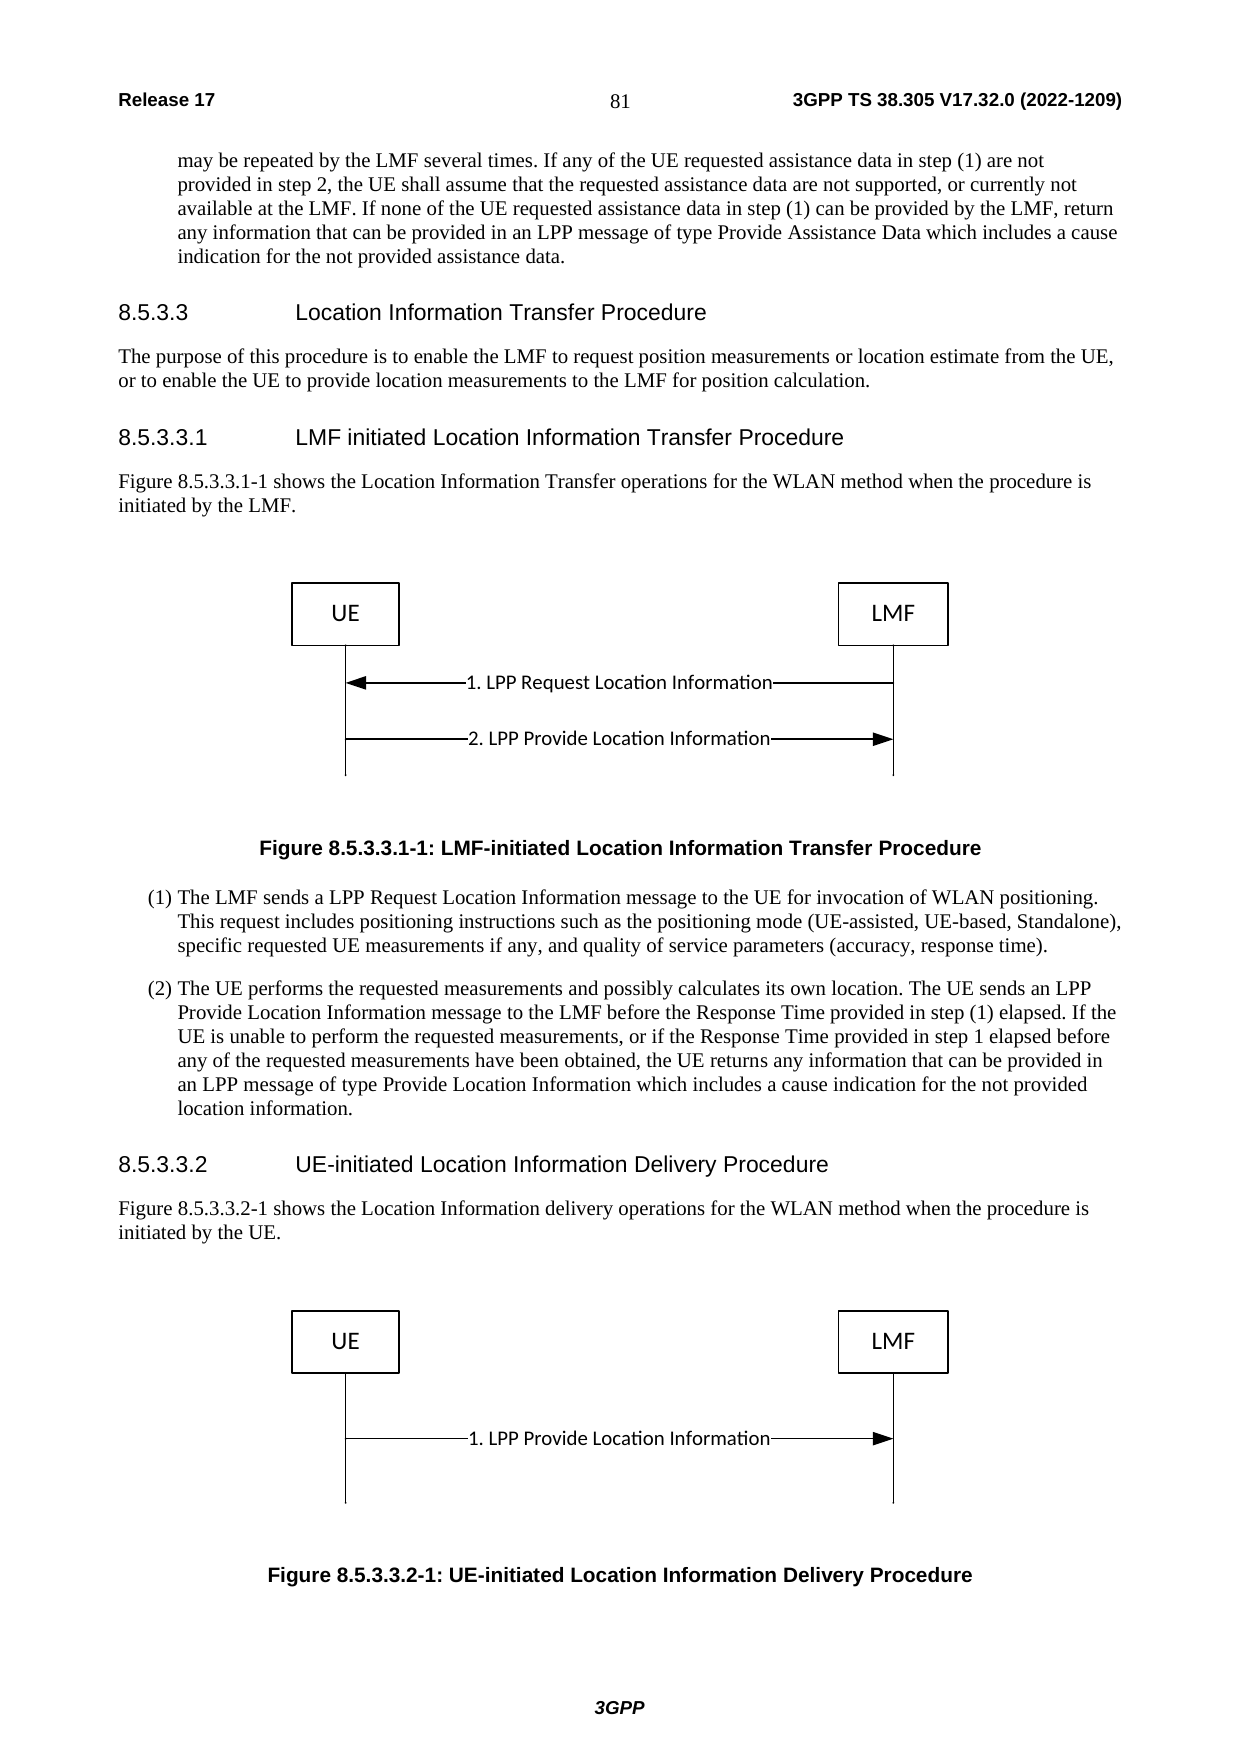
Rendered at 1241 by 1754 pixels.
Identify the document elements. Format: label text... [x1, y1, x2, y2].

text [148, 147, 1122, 268]
text (2) The UE performs the requested measurements and possibly calculates its own location. The UE sends an LPP Provide Location Information message to the LMF before the Response Time provided in step (1) elapsed. If the UE is unable to perform the requested measurements, or if the Response Time provided in step 1 elapsed before any of the requested measurements have been obtained, the UE returns any information that can be provided in an LPP message of type Provide Location Information which includes a cause indication for the not provided location information. [148, 976, 1122, 1120]
subtitle 8.5.3.3.2 UE-initiated Location Information Delivery Procedure [118, 1151, 1122, 1177]
subtitle 8.5.3.3 Location Information Transfer Procedure [118, 299, 1122, 325]
text Figure 8.5.3.3.2-1: UE-initiated Location Information Delivery Procedure [118, 1563, 1122, 1587]
text (1) The LMF sends a LPP Request Location Information message to the UE for invocation of WLAN positioning. This request includes positioning instructions such as the positioning mode (UE-assisted, UE-based, Standalone), specific requested UE measurements if any, and quality of service parameters (accuracy, response time). [148, 884, 1122, 957]
text The purpose of this procedure is to enable the LMF to request position measurements or location estimate from the UE, or to enable the UE to provide location measurements to the LMF for position calculation. [118, 344, 1122, 392]
text Figure 8.5.3.3.2-1 shows the Location Information delivery operations for the WLAN method when the procedure is initiated by the UE. [118, 1196, 1122, 1244]
text Figure 8.5.3.3.1-1 shows the Location Information Transfer operations for the WLAN method when the procedure is initiated by the LMF. [118, 469, 1122, 517]
text Figure 8.5.3.3.1-1: LMF-initiated Location Information Transfer Procedure [118, 836, 1122, 859]
subtitle 8.5.3.3.1 LMF initiated Location Information Transfer Procedure [118, 423, 1122, 450]
